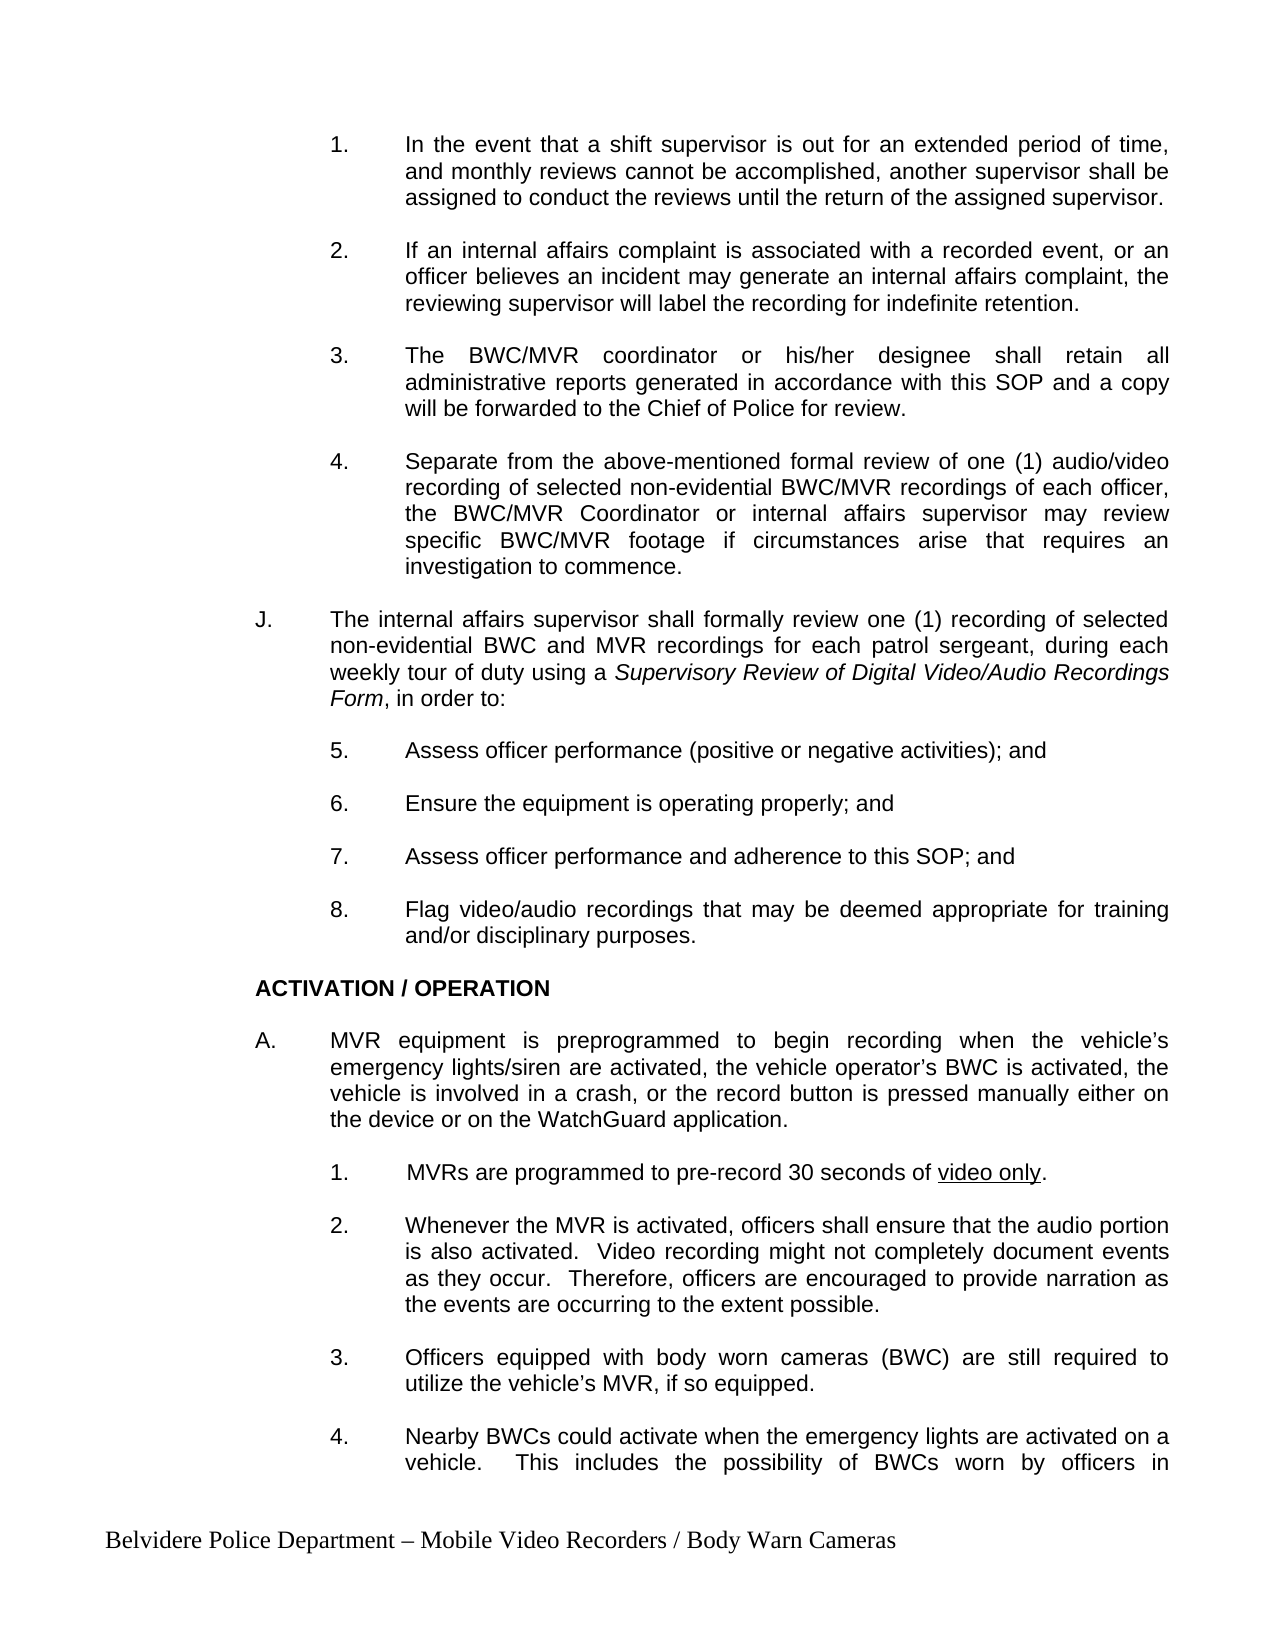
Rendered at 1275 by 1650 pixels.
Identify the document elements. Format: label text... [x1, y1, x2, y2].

list The BWC/MVR coordinator or his/her designee shall retain all administrative reports generated in accordance with this SOP and a copy will be forwarded to the Chief of Police for review. [330, 342, 1170, 421]
list Assess officer performance (positive or negative activities); and [330, 737, 1170, 764]
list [330, 1423, 1170, 1475]
text 1. MVRs are programmed to pre-record 30 seconds of video only. [330, 1159, 1170, 1186]
text 2. Whenever the MVR is activated, officers shall ensure that the audio portion is also activated. Video recording might not completely document events as they occur. Therefore, officers are encouraged to provide narration as the events are occurring to the extent possible. [330, 1212, 1170, 1317]
list Officers equipped with body worn cameras (BWC) are still required to utilize the vehicle’s MVR, if so equipped. [330, 1344, 1170, 1396]
list Assess officer performance and adherence to this SOP; and [330, 843, 1170, 869]
list Separate from the above-mentioned formal review of one (1) audio/video recording of selected non-evidential BWC/MVR recordings of each officer, the BWC/MVR Coordinator or internal affairs supervisor may review specific BWC/MVR footage if circumstances arise that requires an investigation to commence. [330, 448, 1170, 579]
list The internal affairs supervisor shall formally review one (1) recording of selected non-evidential BWC and MVR recordings for each patrol sergeant, during each weekly tour of duty using a Supervisory Review of Digital Video/Audio Recordings Form, in order to: [255, 606, 1170, 711]
list Ensure the equipment is operating properly; and [330, 790, 1170, 817]
list MVR equipment is preprogrammed to begin recording when the vehicle’s emergency lights/siren are activated, the vehicle operator’s BWC is activated, the vehicle is involved in a crash, or the record button is pressed manually either on the device or on the WatchGuard application. [255, 1027, 1170, 1133]
list If an internal affairs complaint is associated with a recorded event, or an officer believes an incident may generate an internal affairs complaint, the reviewing supervisor will label the recording for indefinite retention. [330, 237, 1170, 316]
text ACTIVATION / OPERATION [255, 975, 1161, 1001]
list Flag video/audio recordings that may be deemed appropriate for training and/or disciplinary purposes. [330, 896, 1170, 948]
list In the event that a shift supervisor is out for an extended period of time, and monthly reviews cannot be accomplished, another supervisor shall be assigned to conduct the reviews until the return of the assigned supervisor. [330, 131, 1170, 210]
